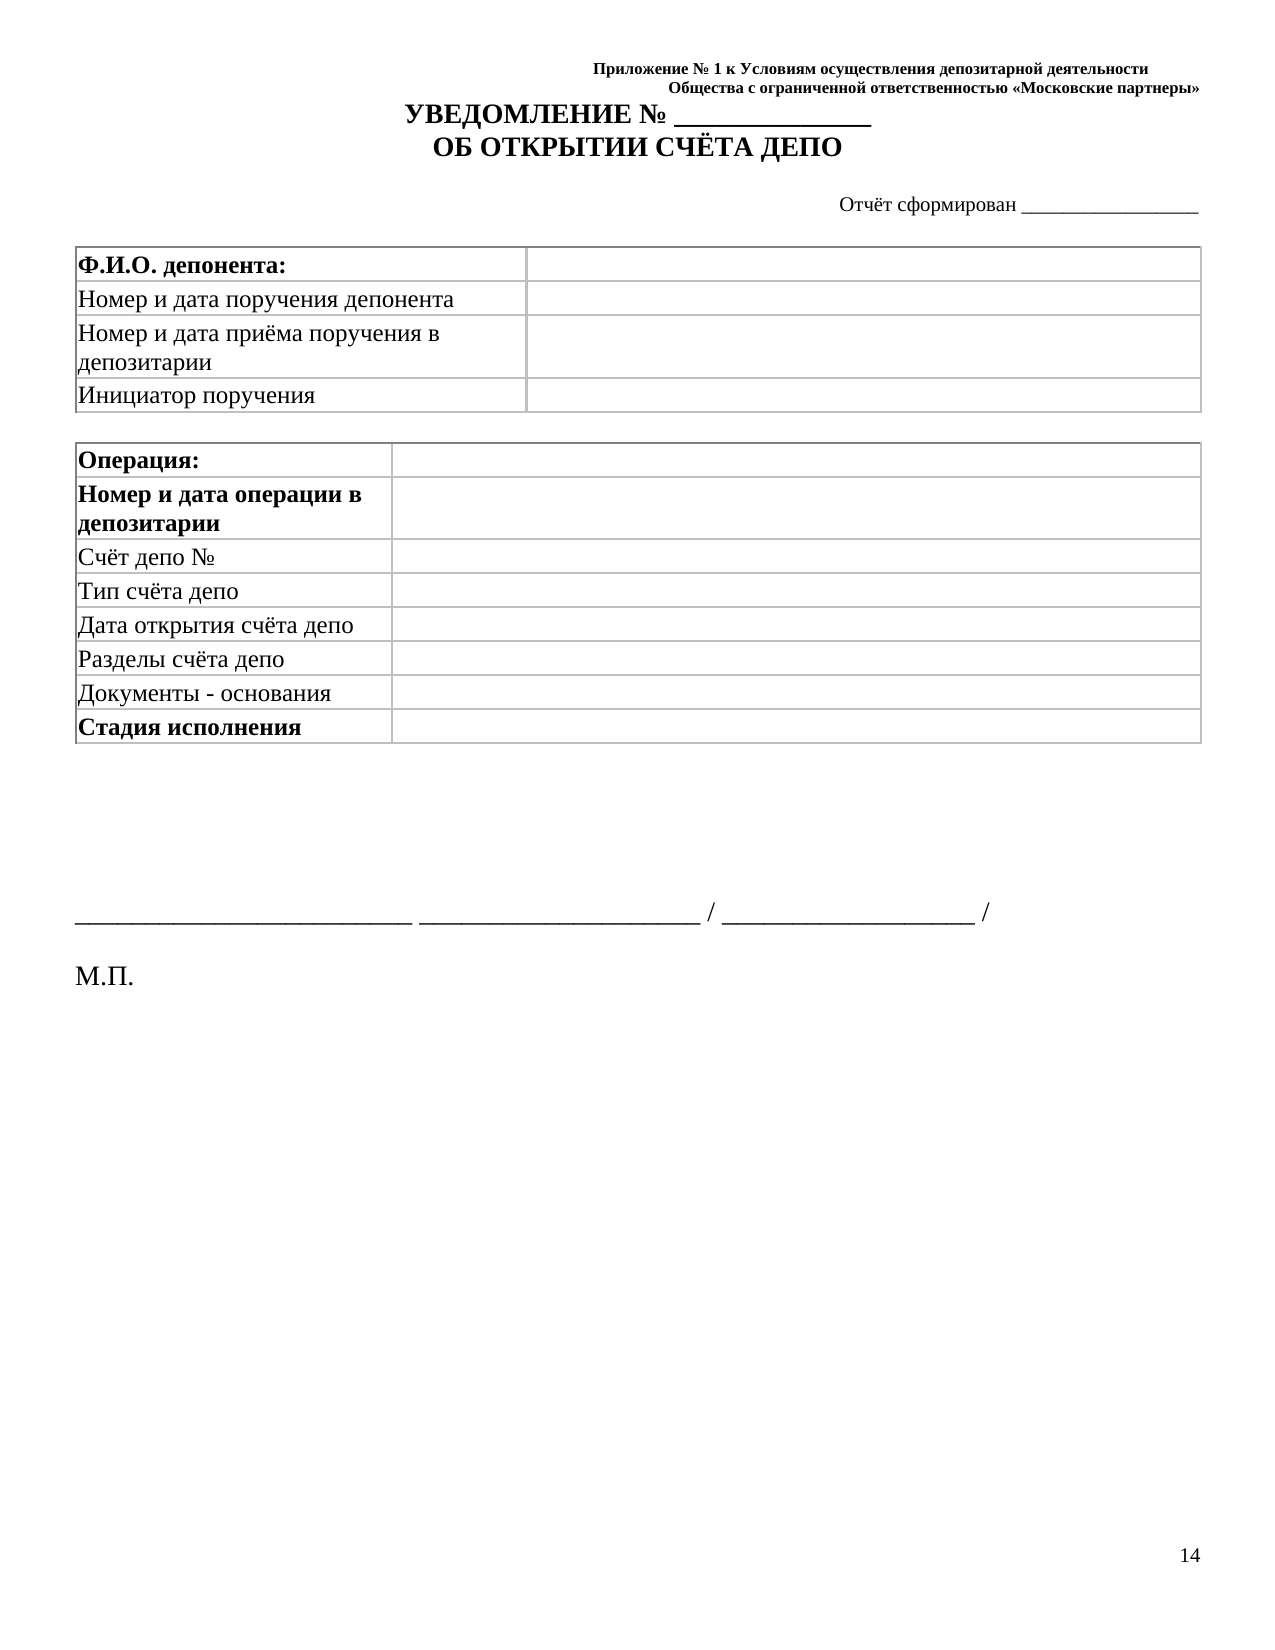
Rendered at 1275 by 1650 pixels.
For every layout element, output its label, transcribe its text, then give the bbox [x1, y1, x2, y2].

table_header Операция: [77, 444, 391, 476]
table_cell [528, 316, 1200, 377]
table_cell Документы - основания [77, 676, 391, 708]
table_cell Разделы счёта депо [77, 642, 391, 674]
table_cell [393, 608, 1200, 640]
table_cell [393, 574, 1200, 606]
text ________________________ ____________________ / __________________ / М.П. [75, 830, 1200, 992]
table_cell Счёт депо № [77, 540, 391, 572]
table_cell [393, 478, 1200, 538]
table_cell Номер и дата поручения депонента [77, 282, 525, 314]
text УВЕДОМЛЕНИЕ № ______________ ОБ ОТКРЫТИИ СЧЁТА ДЕПО [75, 97, 1200, 162]
table_header Ф.И.О. депонента: [77, 248, 525, 280]
table_cell [528, 379, 1200, 411]
table_cell Тип счёта депо [77, 574, 391, 606]
table_header [528, 248, 1200, 280]
table_cell Номер и дата приёма поручения в депозитарии [77, 316, 525, 377]
table_header [393, 444, 1200, 476]
table_header Отчёт сформирован _________________ [75, 190, 1200, 217]
table_cell Номер и дата операции в депозитарии [77, 478, 391, 538]
table_cell Дата открытия счёта депо [77, 608, 391, 640]
table_cell [528, 282, 1200, 314]
table_cell Стадия исполнения [77, 710, 391, 742]
table_cell [393, 676, 1200, 708]
table_cell [393, 710, 1200, 742]
table_cell Инициатор поручения [77, 379, 525, 411]
table_cell [393, 642, 1200, 674]
table_cell [393, 540, 1200, 572]
